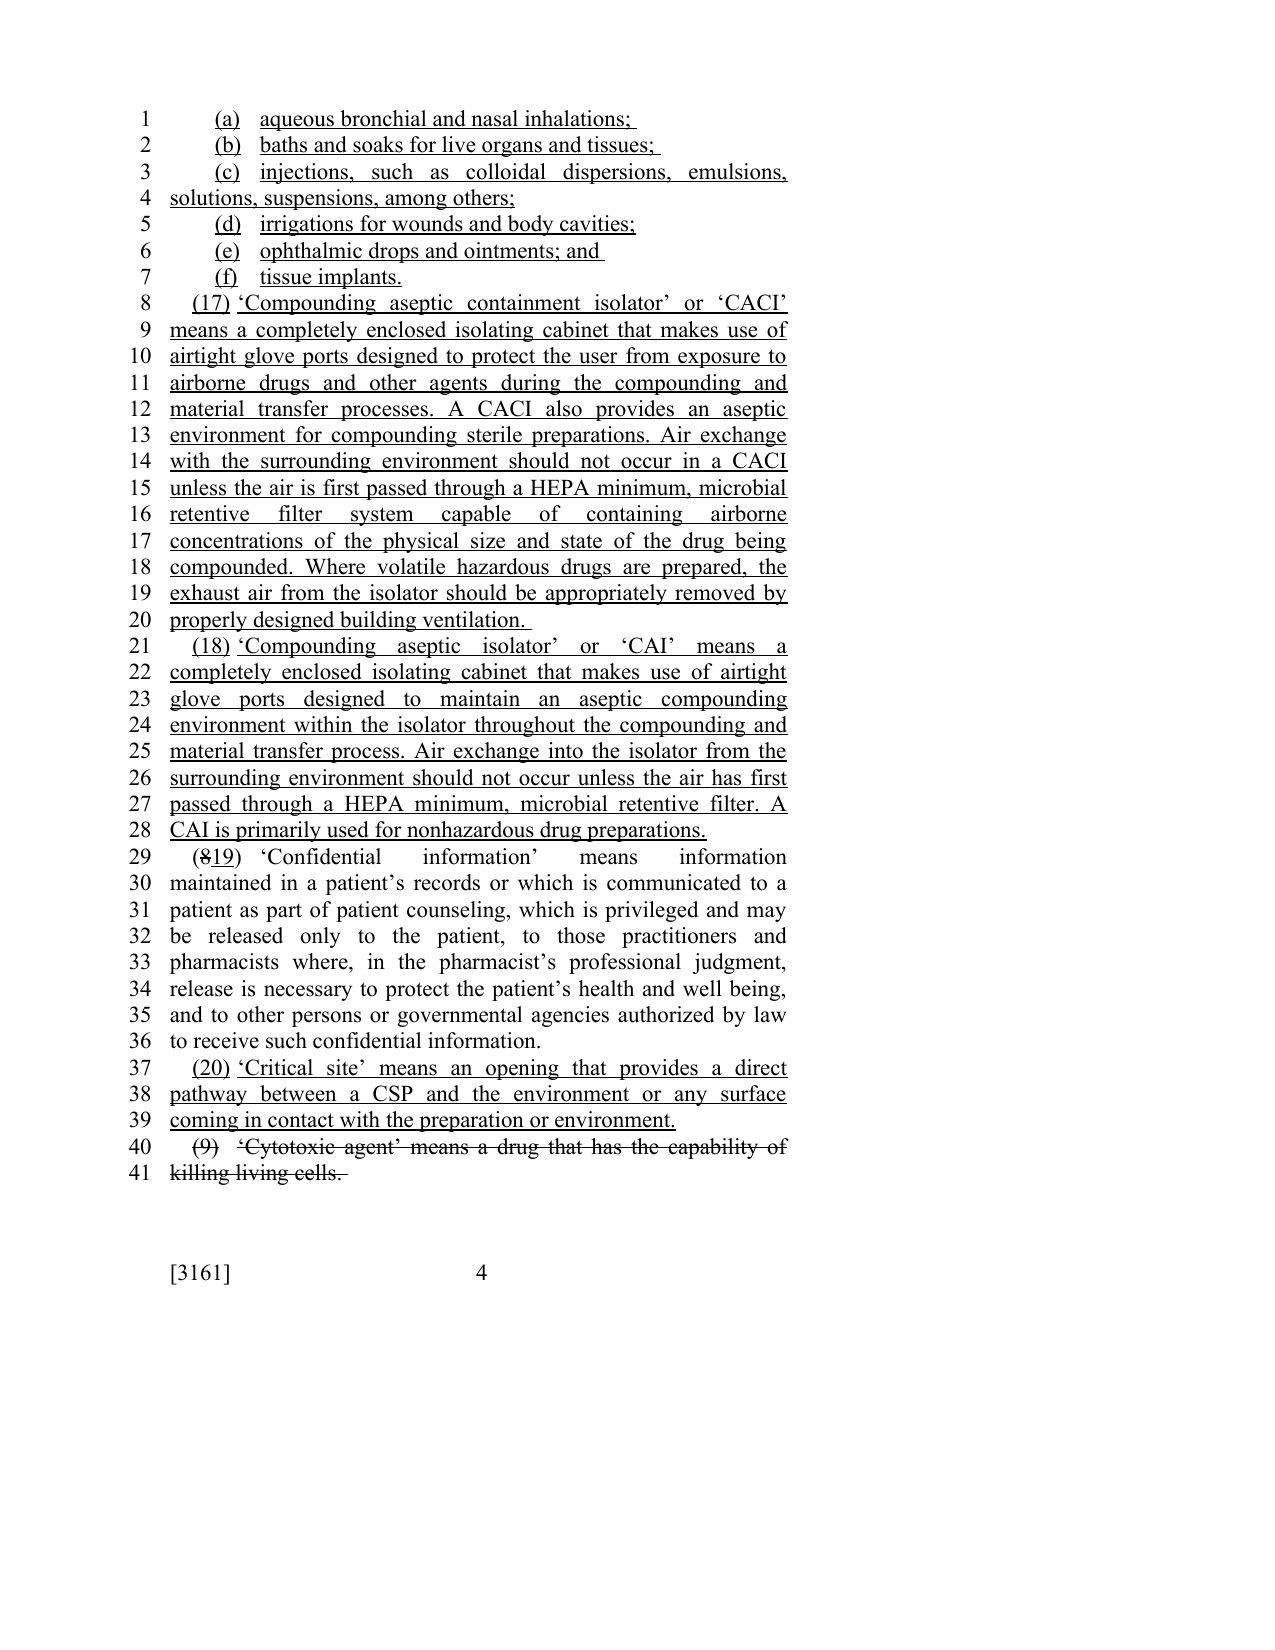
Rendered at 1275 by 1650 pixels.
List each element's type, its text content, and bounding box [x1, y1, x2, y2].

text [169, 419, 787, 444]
text (819) ‘Confidential information’ means information maintained in a patient’s records or which is communicated to a patient as part of patient counseling, which is privileged and may be released only to the patient, to those practitioners and pharmacists where, in the pharmacist’s professional judgment, release is necessary to protect the patient’s health and well being, and to other persons or governmental agencies authorized by law to receive such confidential information. [169, 843, 787, 1054]
text (b) baths and soaks for live organs and tissues; [169, 131, 787, 158]
text (e) ophthalmic drops and ointments; and [169, 237, 787, 263]
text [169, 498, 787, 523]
text (f) tissue implants. [169, 263, 787, 289]
text (c) injections, such as colloidal dispersions, emulsions, solutions, suspensions, among others; [169, 158, 787, 210]
text (20) ‘Critical site’ means an opening that provides a direct pathway between a CSP and the environment or any surface coming in contact with the preparation or environment. [169, 1054, 787, 1103]
text (20) ‘Critical site’ means an opening that provides a direct pathway between a CSP and the environment or any surface coming in contact with the preparation or environment. [169, 1104, 787, 1133]
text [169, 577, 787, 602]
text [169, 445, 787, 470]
text (18) ‘Compounding aseptic isolator’ or ‘CAI’ means a completely enclosed isolating cabinet that makes use of airtight glove ports designed to maintain an aseptic compounding environment within the isolator throughout the compounding and material transfer process. Air exchange into the isolator from the surrounding environment should not occur unless the air has first passed through a HEPA minimum, microbial retentive filter. A CAI is primarily used for nonhazardous drug preparations. [169, 632, 787, 681]
text (9) ‘Cytotoxic agent’ means a drug that has the capability of killing living cells. [169, 1133, 787, 1186]
text (a) aqueous bronchial and nasal inhalations; [169, 105, 787, 131]
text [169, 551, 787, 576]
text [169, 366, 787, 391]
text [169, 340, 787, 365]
text (d) irrigations for wounds and body cavities; [169, 210, 787, 237]
